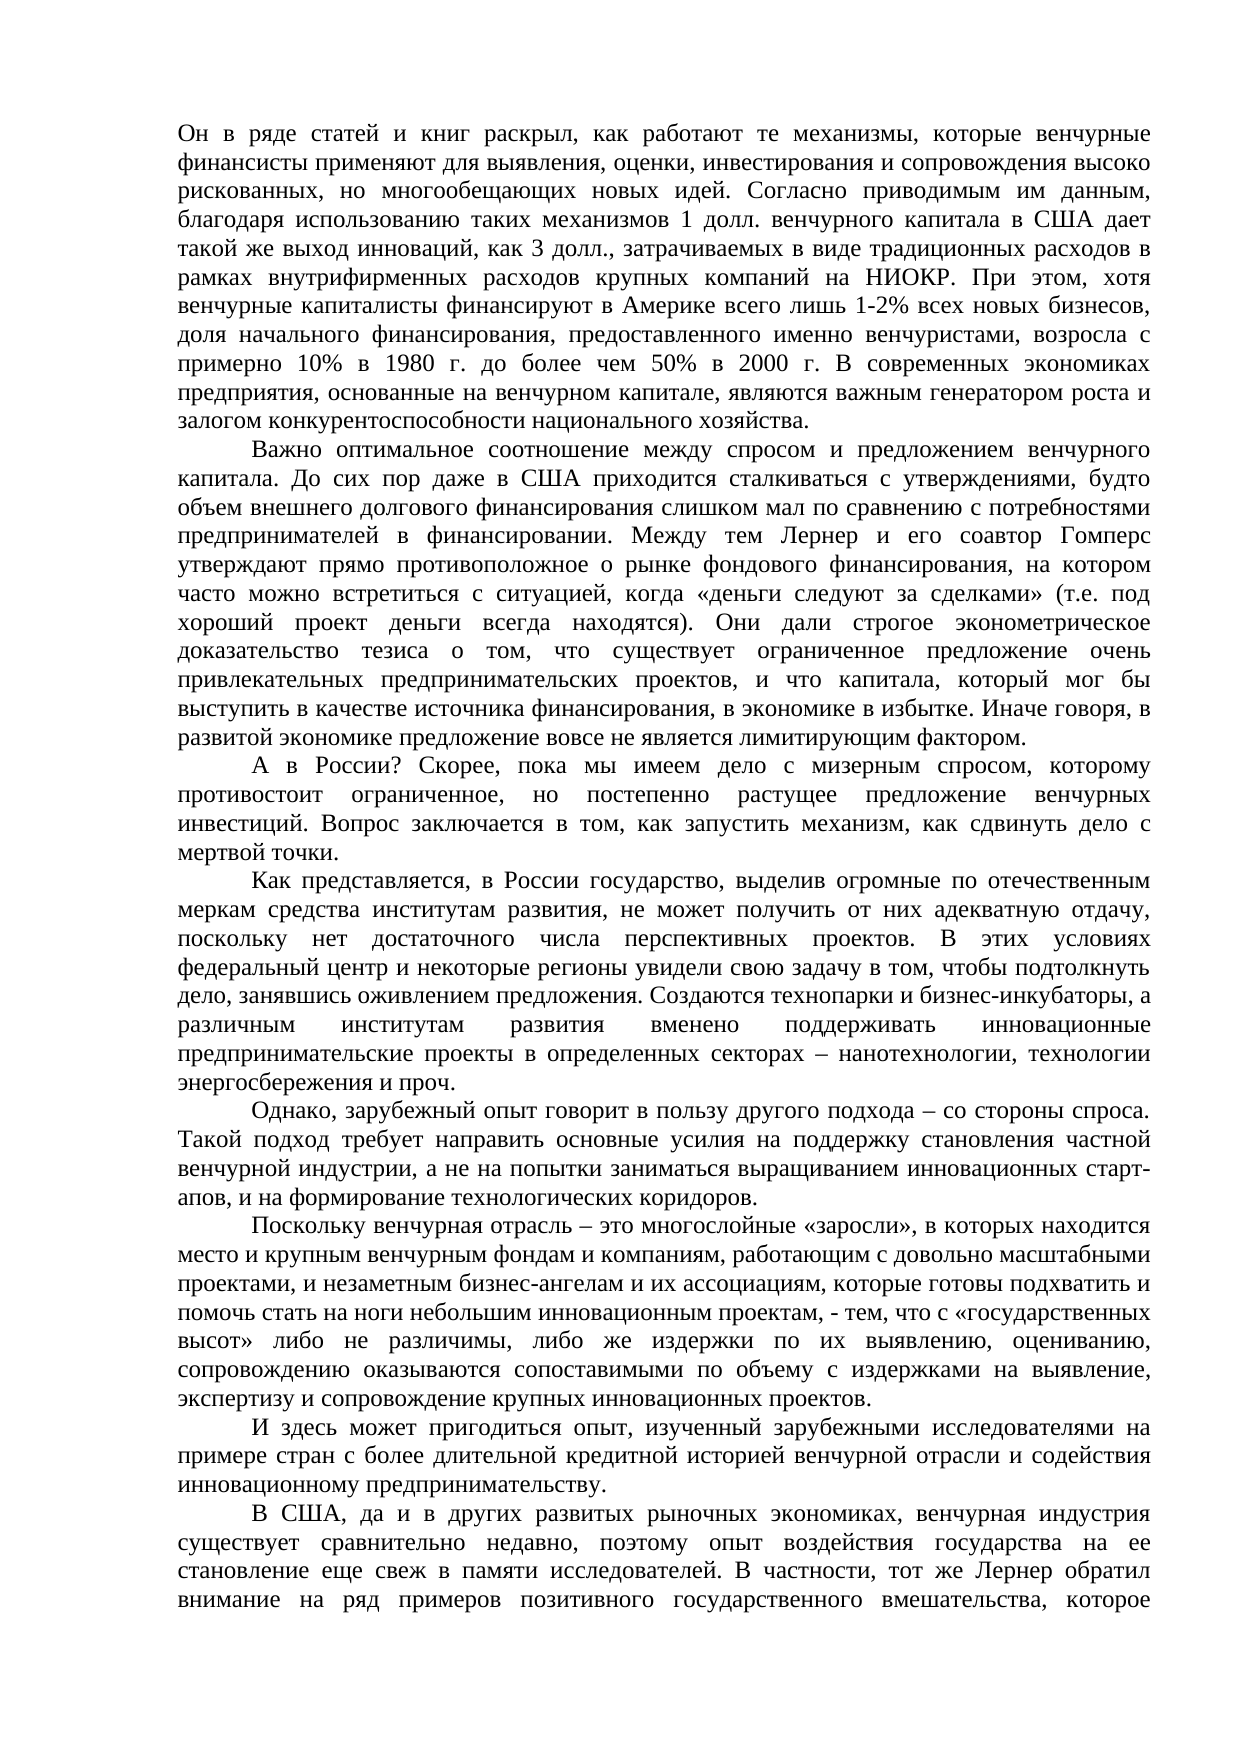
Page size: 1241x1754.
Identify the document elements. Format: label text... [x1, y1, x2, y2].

text И здесь может пригодиться опыт, изученный зарубежными исследователями на примере стран с более длительной кредитной историей венчурной отрасли и содействия инновационному предпринимательству. [177, 1412, 1152, 1498]
text Однако, зарубежный опыт говорит в пользу другого подхода – со стороны спроса. Такой подход требует направить основные усилия на поддержку становления частной венчурной индустрии, а не на попытки заниматься выращиванием инновационных старт-апов, и на формирование технологических коридоров. [177, 1096, 1152, 1211]
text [177, 118, 1152, 434]
text Важно оптимальное соотношение между спросом и предложением венчурного капитала. До сих пор даже в США приходится сталкиваться с утверждениями, будто объем внешнего долгового финансирования слишком мал по сравнению с потребностями предпринимателей в финансировании. Между тем Лернер и его соавтор Гомперс утверждают прямо противоположное о рынке фондового финансирования, на котором часто можно встретиться с ситуацией, когда «деньги следуют за сделками» (т.е. под хороший проект деньги всегда находятся). Они дали строгое эконометрическое доказательство тезиса о том, что существует ограниченное предложение очень привлекательных предпринимательских проектов, и что капитала, который мог бы выступить в качестве источника финансирования, в экономике в избытке. Иначе говоря, в развитой экономике предложение вовсе не является лимитирующим фактором. [177, 434, 1152, 751]
text А в России? Скорее, пока мы имеем дело с мизерным спросом, которому противостоит ограниченное, но постепенно растущее предложение венчурных инвестиций. Вопрос заключается в том, как запустить механизм, как сдвинуть дело с мертвой точки. [177, 751, 1152, 866]
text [177, 1498, 1152, 1613]
text Поскольку венчурная отрасль – это многослойные «заросли», в которых находится место и крупным венчурным фондам и компаниям, работающим с довольно масштабными проектами, и незаметным бизнес-ангелам и их ассоциациям, которые готовы подхватить и помочь стать на ноги небольшим инновационным проектам, - тем, что с «государственных высот» либо не различимы, либо же издержки по их выявлению, оцениванию, сопровождению оказываются сопоставимыми по объему с издержками на выявление, экспертизу и сопровождение крупных инновационных проектов. [177, 1211, 1152, 1412]
text Как представляется, в России государство, выделив огромные по отечественным меркам средства институтам развития, не может получить от них адекватную отдачу, поскольку нет достаточного числа перспективных проектов. В этих условиях федеральный центр и некоторые регионы увидели свою задачу в том, чтобы подтолкнуть дело, занявшись оживлением предложения. Создаются технопарки и бизнес-инкубаторы, а различным институтам развития вменено поддерживать инновационные предпринимательские проекты в определенных секторах – нанотехнологии, технологии энергосбережения и проч. [177, 866, 1152, 1096]
